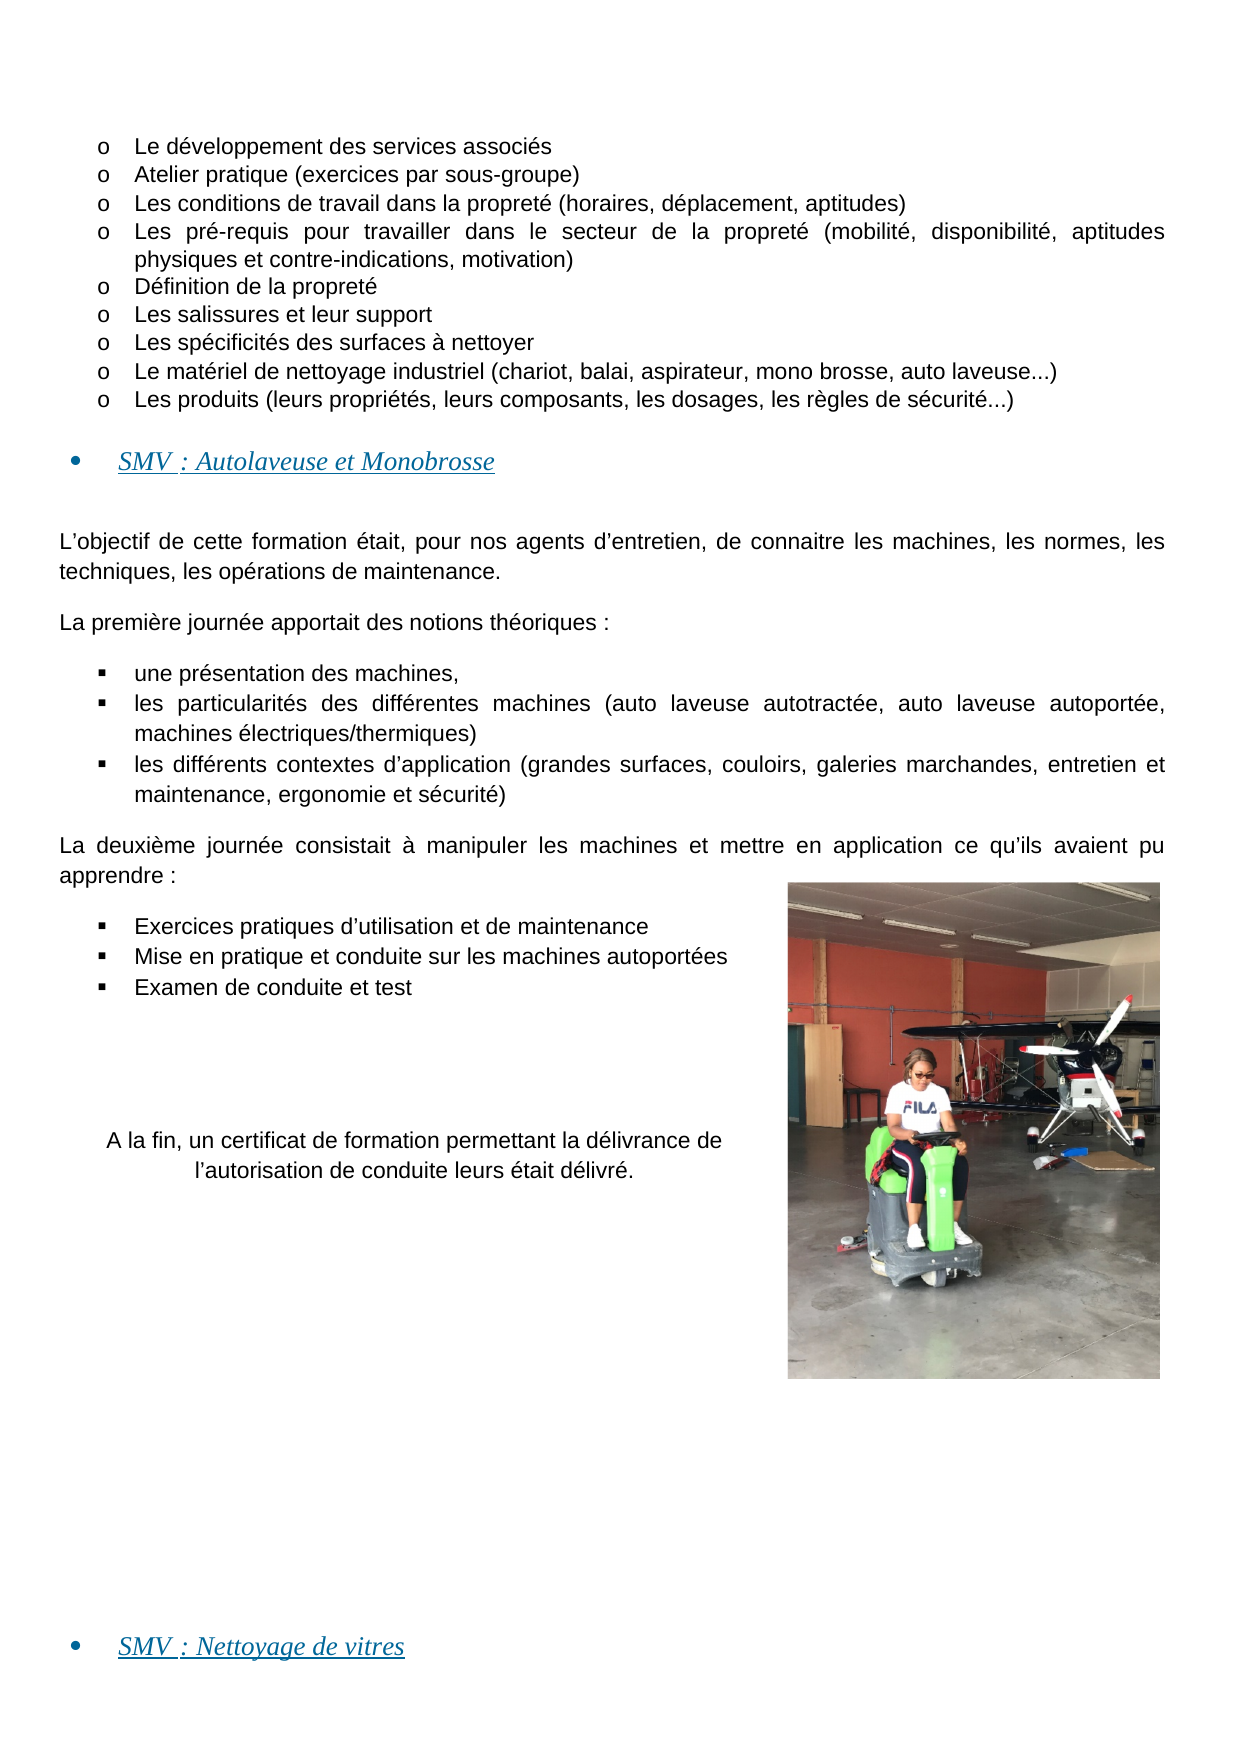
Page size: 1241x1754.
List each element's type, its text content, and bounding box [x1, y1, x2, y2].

subtitle SMV : Nettoyage de vitres [71, 1630, 1166, 1661]
list une présentation des machines, [97, 660, 1166, 686]
picture [788, 883, 1160, 1379]
list Le développement des services associés [97, 133, 1166, 161]
list Mise en pratique et conduite sur les machines autoportées [97, 943, 787, 970]
text La deuxième journée consistait à manipuler les machines et mettre en application ce qu’ils avaient pu apprendre : [59, 832, 1166, 888]
list Les produits (leurs propriétés, leurs composants, les dosages, les règles de sécurité...) [97, 386, 1166, 414]
list Les salissures et leur support [97, 301, 1166, 329]
list Atelier pratique (exercices par sous-groupe) [97, 161, 1166, 189]
list Exercices pratiques d’utilisation et de maintenance [97, 913, 787, 939]
text A la fin, un certificat de formation permettant la délivrance de l’autorisation de conduite leurs était délivré. [59, 1127, 787, 1183]
list Les pré-requis pour travailler dans le secteur de la propreté (mobilité, disponibilité, aptitudes physiques et contre-indications, motivation) [97, 218, 1166, 273]
list les particularités des différentes machines (auto laveuse autotractée, auto laveuse autoportée, machines électriques/thermiques) [97, 690, 1166, 747]
list Les spécificités des surfaces à nettoyer [97, 329, 1166, 358]
text La première journée apportait des notions théoriques : [59, 609, 1166, 635]
list Les conditions de travail dans la propreté (horaires, déplacement, aptitudes) [97, 189, 1166, 218]
list Le matériel de nettoyage industriel (chariot, balai, aspirateur, mono brosse, auto laveuse...) [97, 358, 1166, 386]
text L’objectif de cette formation était, pour nos agents d’entretien, de connaitre les machines, les normes, les techniques, les opérations de maintenance. [59, 528, 1166, 584]
subtitle SMV : Autolaveuse et Monobrosse [71, 445, 1166, 477]
list les différents contextes d’application (grandes surfaces, couloirs, galeries marchandes, entretien et maintenance, ergonomie et sécurité) [97, 751, 1166, 807]
list Examen de conduite et test [97, 973, 787, 1000]
list Définition de la propreté [97, 273, 1166, 301]
